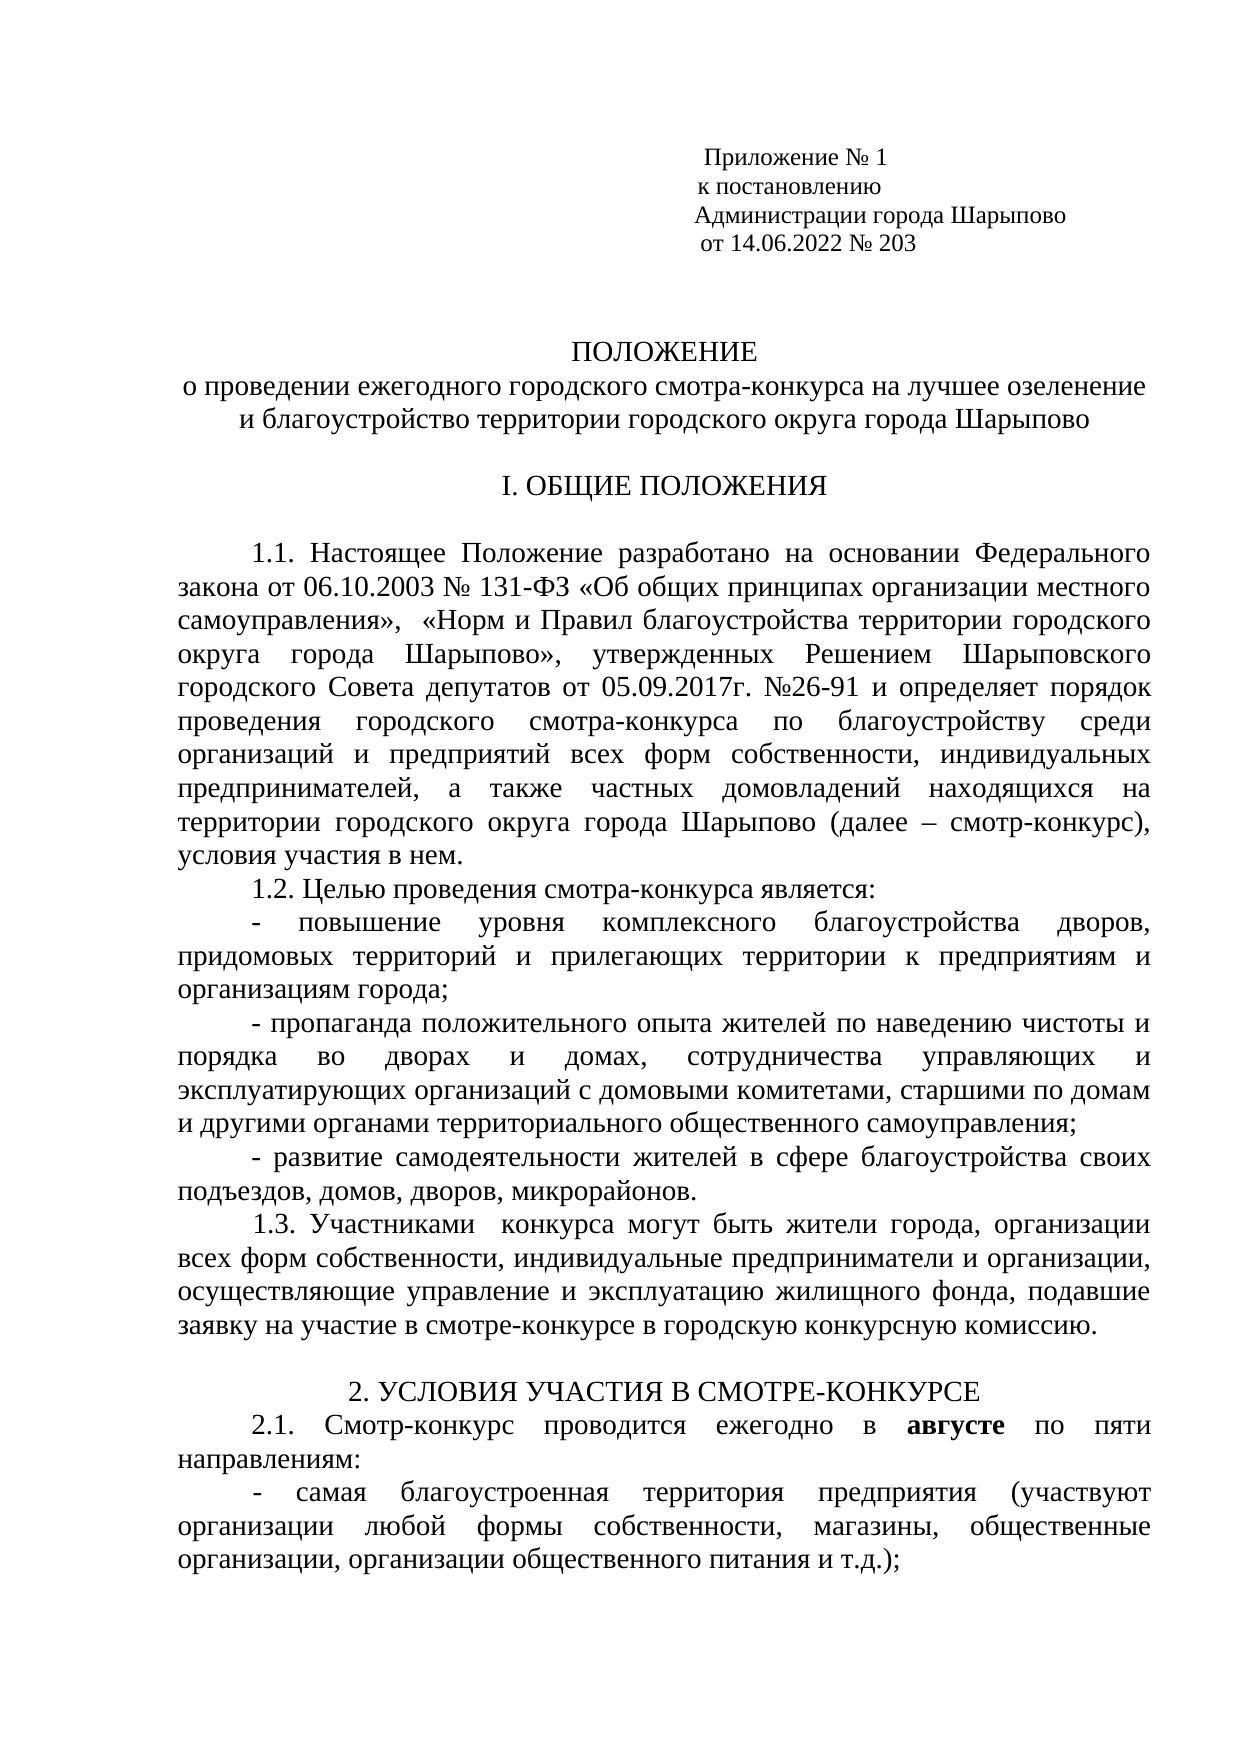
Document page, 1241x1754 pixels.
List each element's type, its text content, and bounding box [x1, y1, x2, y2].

text - повышение уровня комплексного благоустройства дворов, придомовых территорий и прилегающих территории к предприятиям и организациям города; [177, 904, 1152, 1005]
text 1.1. Настоящее Положение разработано на основании Федерального закона от 06.10.2003 № 131-ФЗ «Об общих принципах организации местного самоуправления», «Норм и Правил благоустройства территории городского округа города Шарыпово», утвержденных Решением Шарыповского городского Совета депутатов от 05.09.2017г. №26-91 и определяет порядок проведения городского смотра-конкурса по благоустройству среди организаций и предприятий всех форм собственности, индивидуальных предпринимателей, а также частных домовладений находящихся на территории городского округа города Шарыпово (далее – смотр-конкурс), условия участия в нем. [177, 535, 1152, 871]
text ПОЛОЖЕНИЕ [177, 334, 1152, 368]
text Приложение № 1 [177, 142, 1152, 171]
text - самая благоустроенная территория предприятия (участвуют организации любой формы собственности, магазины, общественные организации, организации общественного питания и т.д.); [177, 1474, 1152, 1575]
text о проведении ежегодного городского смотра-конкурса на лучшее озеленение и благоустройство территории городского округа города Шарыпово [628, 368, 1152, 435]
text 2.1. Смотр-конкурс проводится ежегодно в августе по пяти направлениям: [177, 1407, 1152, 1474]
text от 14.06.2022 № 203 [177, 228, 1152, 257]
text I. ОБЩИЕ ПОЛОЖЕНИЯ [177, 468, 1152, 502]
text - развитие самодеятельности жителей в сфере благоустройства своих подъездов, домов, дворов, микрорайонов. [177, 1139, 1152, 1206]
text - пропаганда положительного опыта жителей по наведению чистоты и порядка во дворах и домах, сотрудничества управляющих и эксплуатирующих организаций с домовыми комитетами, старшими по домам и другими органами территориального общественного самоуправления; [177, 1005, 1152, 1139]
text Администрации города Шарыпово [177, 200, 1152, 228]
text к постановлению [177, 171, 1152, 200]
text 1.3. Участниками конкурса могут быть жители города, организации всех форм собственности, индивидуальные предприниматели и организации, осуществляющие управление и эксплуатацию жилищного фонда, подавшие заявку на участие в смотре-конкурсе в городскую конкурсную комиссию. [177, 1206, 1152, 1340]
text 2. УСЛОВИЯ УЧАСТИЯ В СМОТРЕ-КОНКУРСЕ [177, 1374, 1152, 1407]
text 1.2. Целью проведения смотра-конкурса является: [177, 871, 1152, 904]
